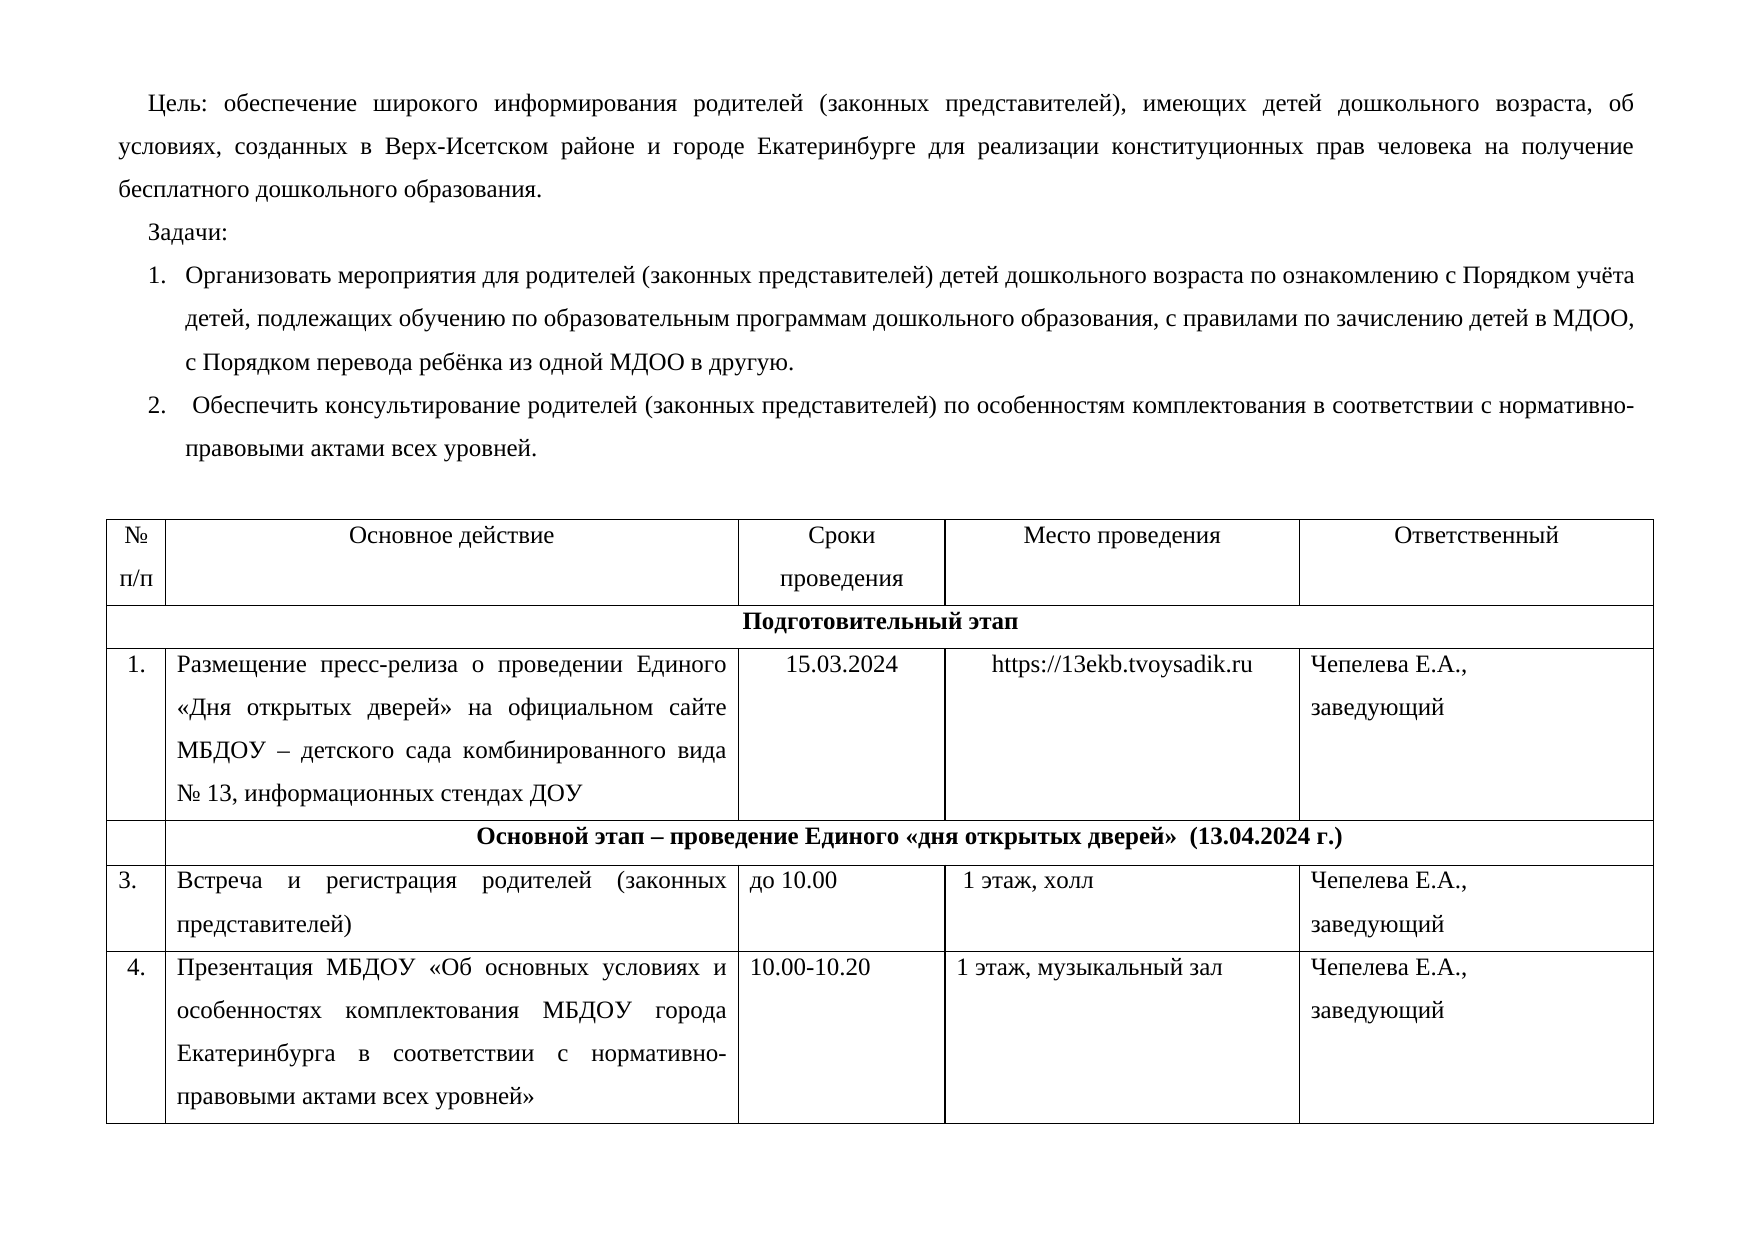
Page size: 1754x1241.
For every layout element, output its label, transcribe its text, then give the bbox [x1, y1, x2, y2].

table_header Ответственный [1300, 520, 1653, 605]
table_cell 1. [107, 649, 165, 820]
table_header Основное действие [166, 520, 738, 605]
table_cell 15.03.2024 [739, 649, 944, 820]
table_cell [107, 821, 165, 864]
table_cell Встреча и регистрация родителей (законных представителей) [166, 866, 738, 951]
table_cell 1 этаж, музыкальный зал [946, 952, 1299, 1123]
table_cell Подготовительный этап [107, 606, 1653, 648]
table_cell до 10.00 [739, 866, 944, 951]
list Организовать мероприятия для родителей (законных представителей) детей дошкольного возраста по ознакомлению с Порядком учёта детей, подлежащих обучению по образовательным программам дошкольного образования, с правилами по зачислению детей в МДОО, с Порядком перевода ребёнка из одной МДОО в другую. [148, 260, 1636, 375]
table_cell 1 этаж, холл [946, 866, 1299, 951]
list Обеспечить консультирование родителей (законных представителей) по особенностям комплектования в соответствии с нормативно-правовыми актами всех уровней. [148, 390, 1636, 462]
table_cell Чепелева Е.А., заведующий [1300, 649, 1653, 820]
table_cell Чепелева Е.А., заведующий [1300, 952, 1653, 1123]
table_header № п/п [107, 520, 165, 605]
table_cell Размещение пресс-релиза о проведении Единого «Дня открытых дверей» на официальном сайте МБДОУ – детского сада комбинированного вида № 13, информационных стендах ДОУ [166, 649, 738, 820]
table_cell Презентация МБДОУ «Об основных условиях и особенностях комплектования МБДОУ города Екатеринбурга в соответствии с нормативно-правовыми актами всех уровней» [166, 952, 738, 1123]
text Цель: обеспечение широкого информирования родителей (законных представителей), имеющих детей дошкольного возраста, об условиях, созданных в Верх-Исетском районе и городе Екатеринбурге для реализации конституционных прав человека на получение бесплатного дошкольного образования. [118, 88, 1636, 203]
table_header Сроки проведения [739, 520, 944, 605]
table_cell Чепелева Е.А., заведующий [1300, 866, 1653, 951]
table_cell Основной этап – проведение Единого «дня открытых дверей» (13.04.2024 г.) [166, 821, 1653, 864]
table_cell 3. [107, 866, 165, 951]
table_header Место проведения [946, 520, 1299, 605]
table_cell 10.00-10.20 [739, 952, 944, 1123]
table_cell 4. [107, 952, 165, 1123]
table_cell https://13ekb.tvoysadik.ru [946, 649, 1299, 820]
text Задачи: [118, 217, 1636, 246]
